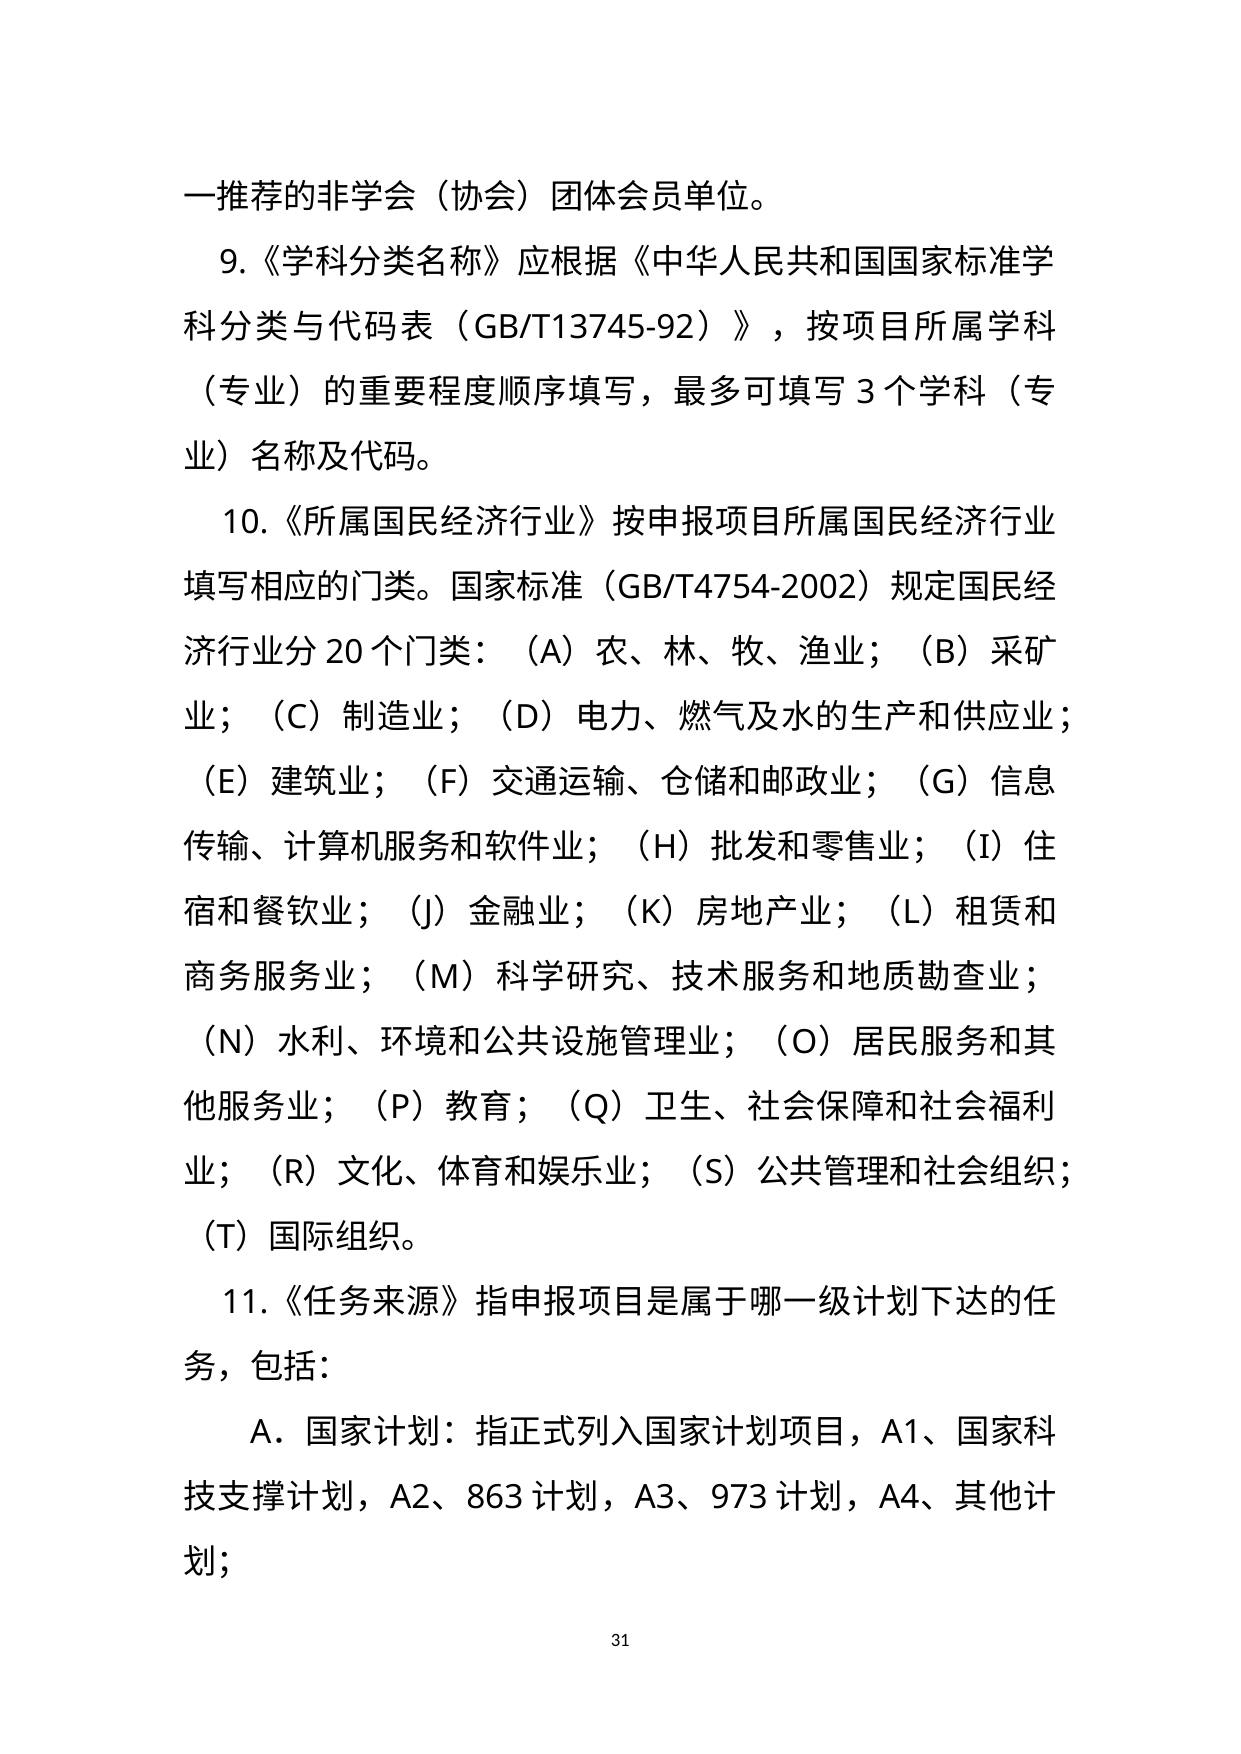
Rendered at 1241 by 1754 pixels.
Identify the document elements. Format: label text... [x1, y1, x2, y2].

text 11.《任务来源》指申报项目是属于哪一级计划下达的任务，包括： [183, 1267, 1057, 1397]
text 10.《所属国民经济行业》按申报项目所属国民经济行业填写相应的门类。国家标准（GB/T4754-2002）规定国民经济行业分20个门类：（A）农、林、牧、渔业；（B）采矿业；（C）制造业；（D）电力、燃气及水的生产和供应业；（E）建筑业；（F）交通运输、仓储和邮政业；（G）信息传输、计算机服务和软件业；（H）批发和零售业；（I）住宿和餐钦业；（J）金融业；（K）房地产业；（L）租赁和商务服务业；（M）科学研究、技术服务和地质勘查业；（N）水利、环境和公共设施管理业；（O）居民服务和其他服务业；（P）教育；（Q）卫生、社会保障和社会福利业；（R）文化、体育和娱乐业；（S）公共管理和社会组织；（T）国际组织。 [183, 487, 1057, 1267]
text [183, 162, 1057, 227]
text 9.《学科分类名称》应根据《中华人民共和国国家标准学科分类与代码表（GB/T13745-92）》，按项目所属学科（专业）的重要程度顺序填写，最多可填写3个学科（专业）名称及代码。 [183, 227, 1057, 487]
text A．国家计划：指正式列入国家计划项目，A1、国家科技支撑计划，A2、863计划，A3、973计划，A4、其他计划； [183, 1397, 1057, 1592]
